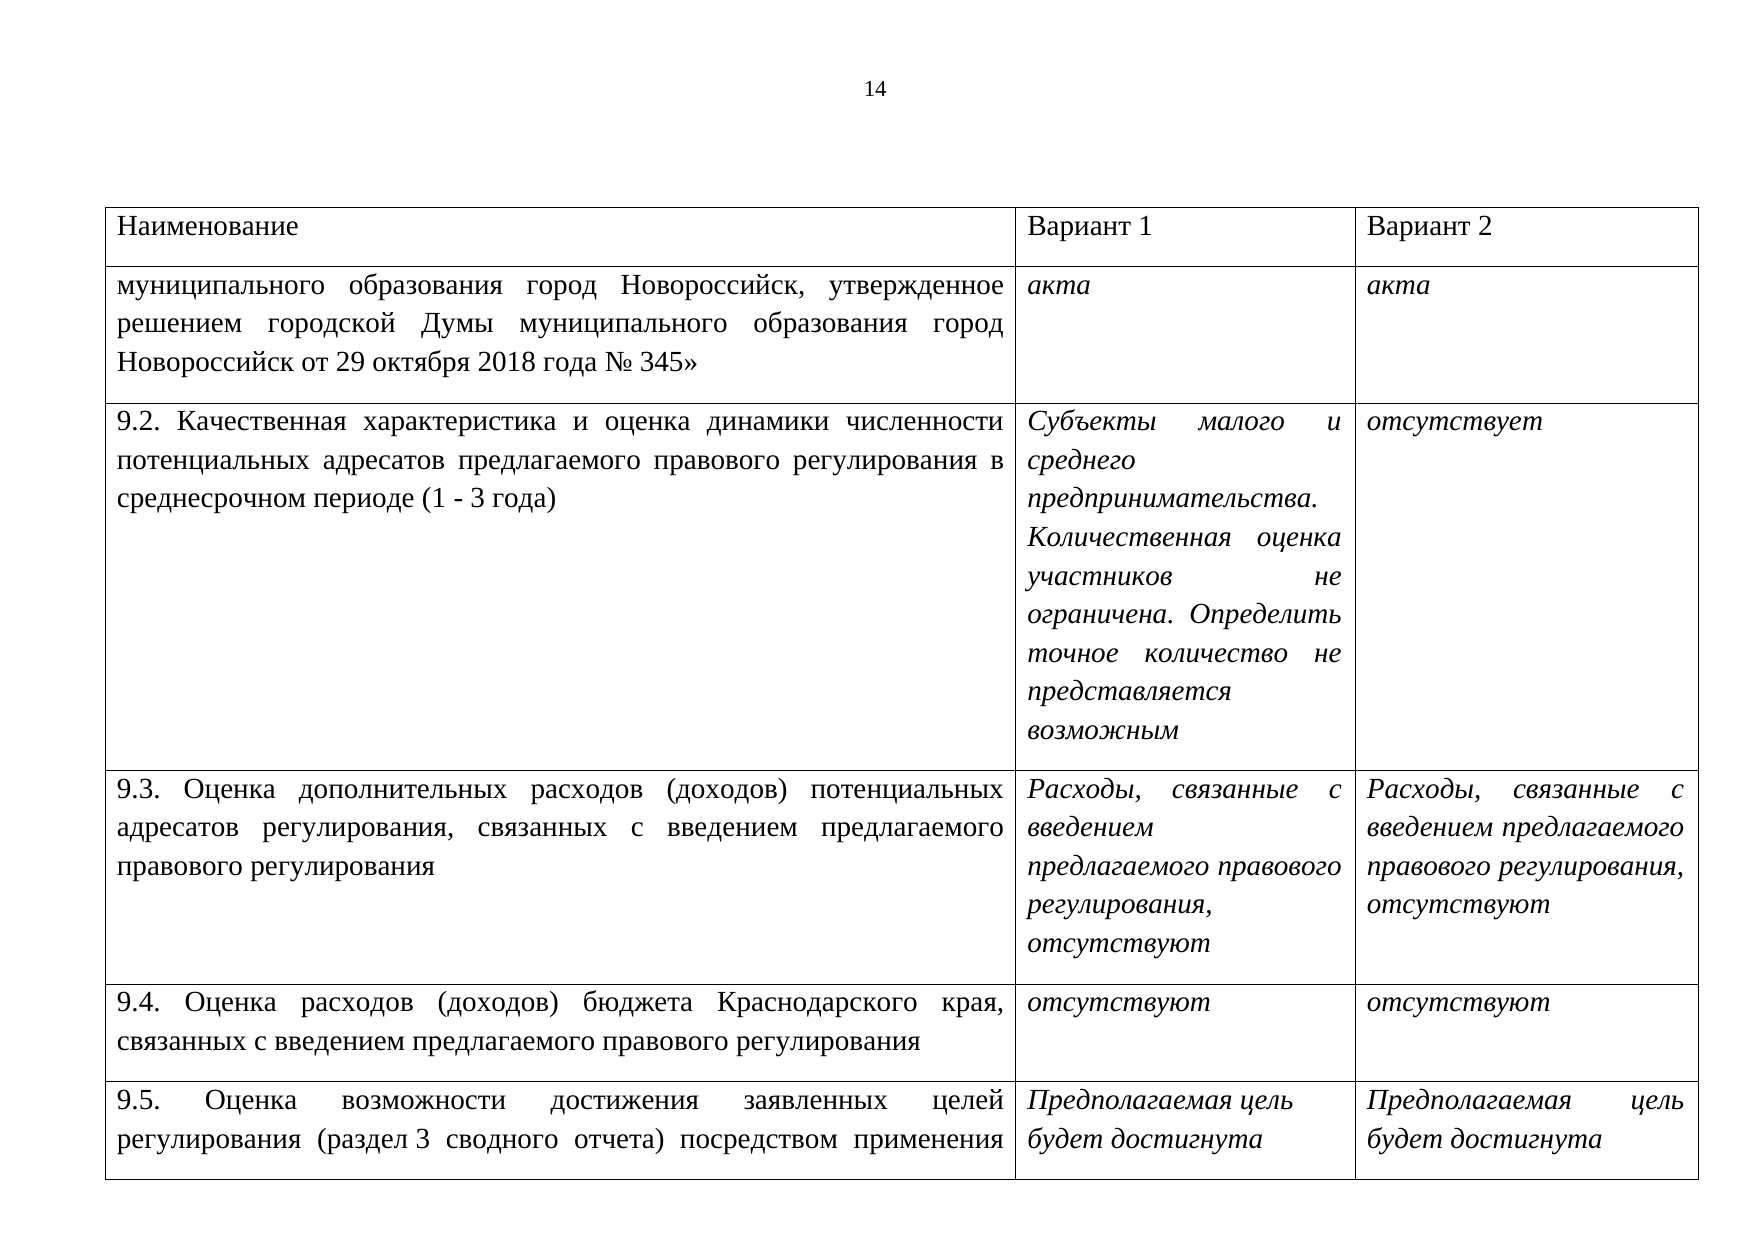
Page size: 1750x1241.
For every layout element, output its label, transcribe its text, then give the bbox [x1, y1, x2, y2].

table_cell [106, 1082, 1015, 1179]
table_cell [106, 267, 1015, 402]
table_cell отсутствует [1356, 404, 1698, 770]
table_cell Предполагаемая цель будет достигнута [1016, 1082, 1355, 1179]
table_cell Расходы, связанные с введением предлагаемого правового регулирования, отсутствуют [1356, 771, 1698, 983]
table_cell отсутствуют [1356, 985, 1698, 1081]
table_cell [1016, 267, 1355, 402]
table_cell 9.4. Оценка расходов (доходов) бюджета Краснодарского края, связанных с введением предлагаемого правового регулирования [106, 985, 1015, 1081]
table_cell Предполагаемая цель будет достигнута [1356, 1082, 1698, 1179]
table_header Вариант 2 [1356, 208, 1698, 266]
table_header Вариант 1 [1016, 208, 1355, 266]
table_cell 9.2. Качественная характеристика и оценка динамики численности потенциальных адресатов предлагаемого правового регулирования в среднесрочном периоде (1 - 3 года) [106, 404, 1015, 770]
table_cell 9.3. Оценка дополнительных расходов (доходов) потенциальных адресатов регулирования, связанных с введением предлагаемого правового регулирования [106, 771, 1015, 983]
table_cell Субъекты малого и среднего предпринимательства. Количественная оценка участников не ограничена. Определить точное количество не представляется возможным [1016, 404, 1355, 770]
table_header Наименование [106, 208, 1015, 266]
table_cell отсутствуют [1016, 985, 1355, 1081]
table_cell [1356, 267, 1698, 402]
table_cell Расходы, связанные с введением предлагаемого правового регулирования, отсутствуют [1016, 771, 1355, 983]
